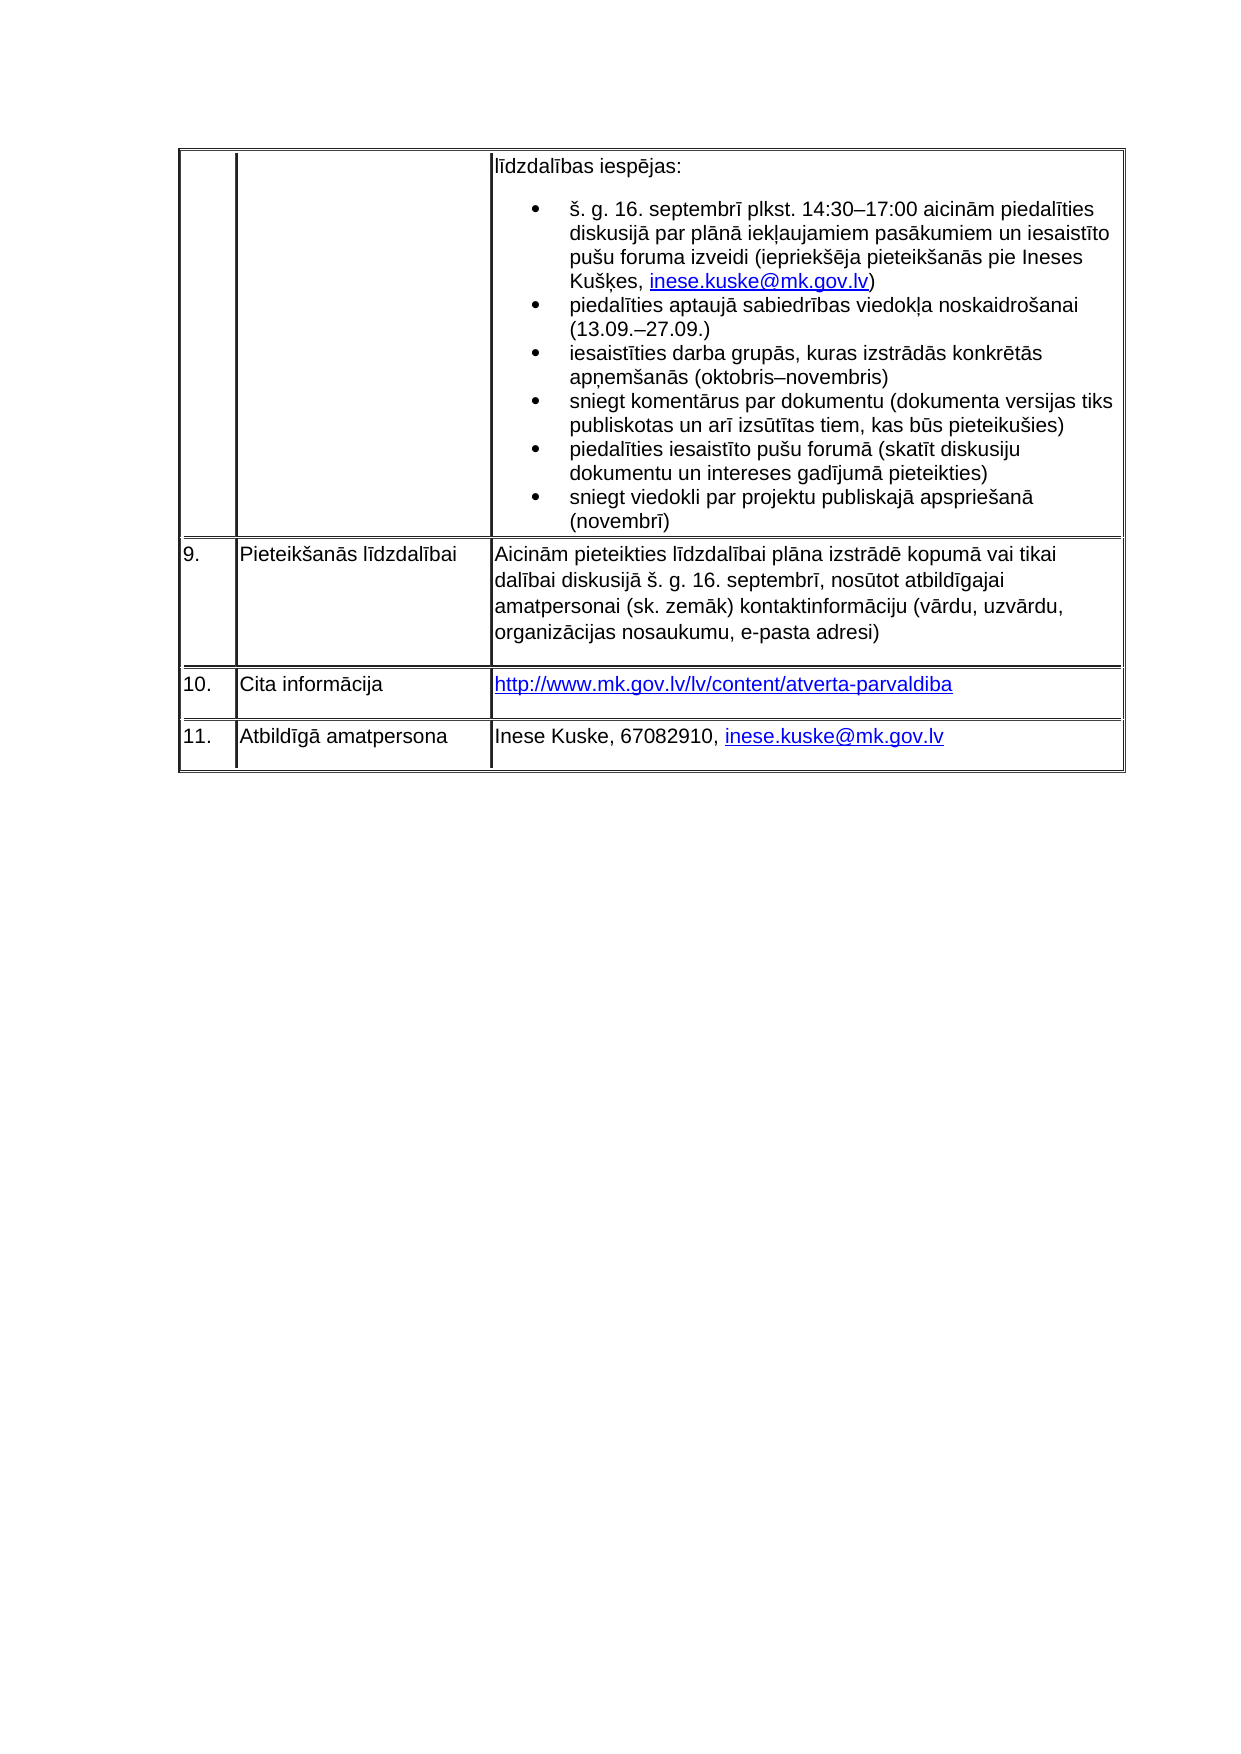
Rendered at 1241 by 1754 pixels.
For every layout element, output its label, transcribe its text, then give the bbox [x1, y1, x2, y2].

table_cell 9. [180, 536, 236, 665]
table_cell Aicinām pieteikties līdzdalībai plāna izstrādē kopumā vai tikai dalībai diskusijā š. g. 16. septembrī, nosūtot atbildīgajai amatpersonai (sk. zemāk) kontaktinformāciju (vārdu, uzvārdu, organizācijas nosaukumu, e-pasta adresi) [491, 536, 1124, 665]
table_cell http://www.mk.gov.lv/lv/content/atverta-parvaldiba [493, 665, 1123, 718]
table_cell Atbildīgā amatpersona [236, 721, 491, 770]
table_cell Inese Kuske, 67082910, inese.kuske@mk.gov.lv [491, 718, 1124, 770]
table_cell Pieteikšanās līdzdalībai [238, 539, 490, 665]
table_cell 8. [181, 151, 236, 536]
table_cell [236, 151, 491, 536]
table_cell 10. [181, 665, 235, 718]
table_cell 11. [180, 718, 236, 770]
table_cell Cita informācija [238, 669, 490, 718]
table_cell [491, 151, 1123, 536]
